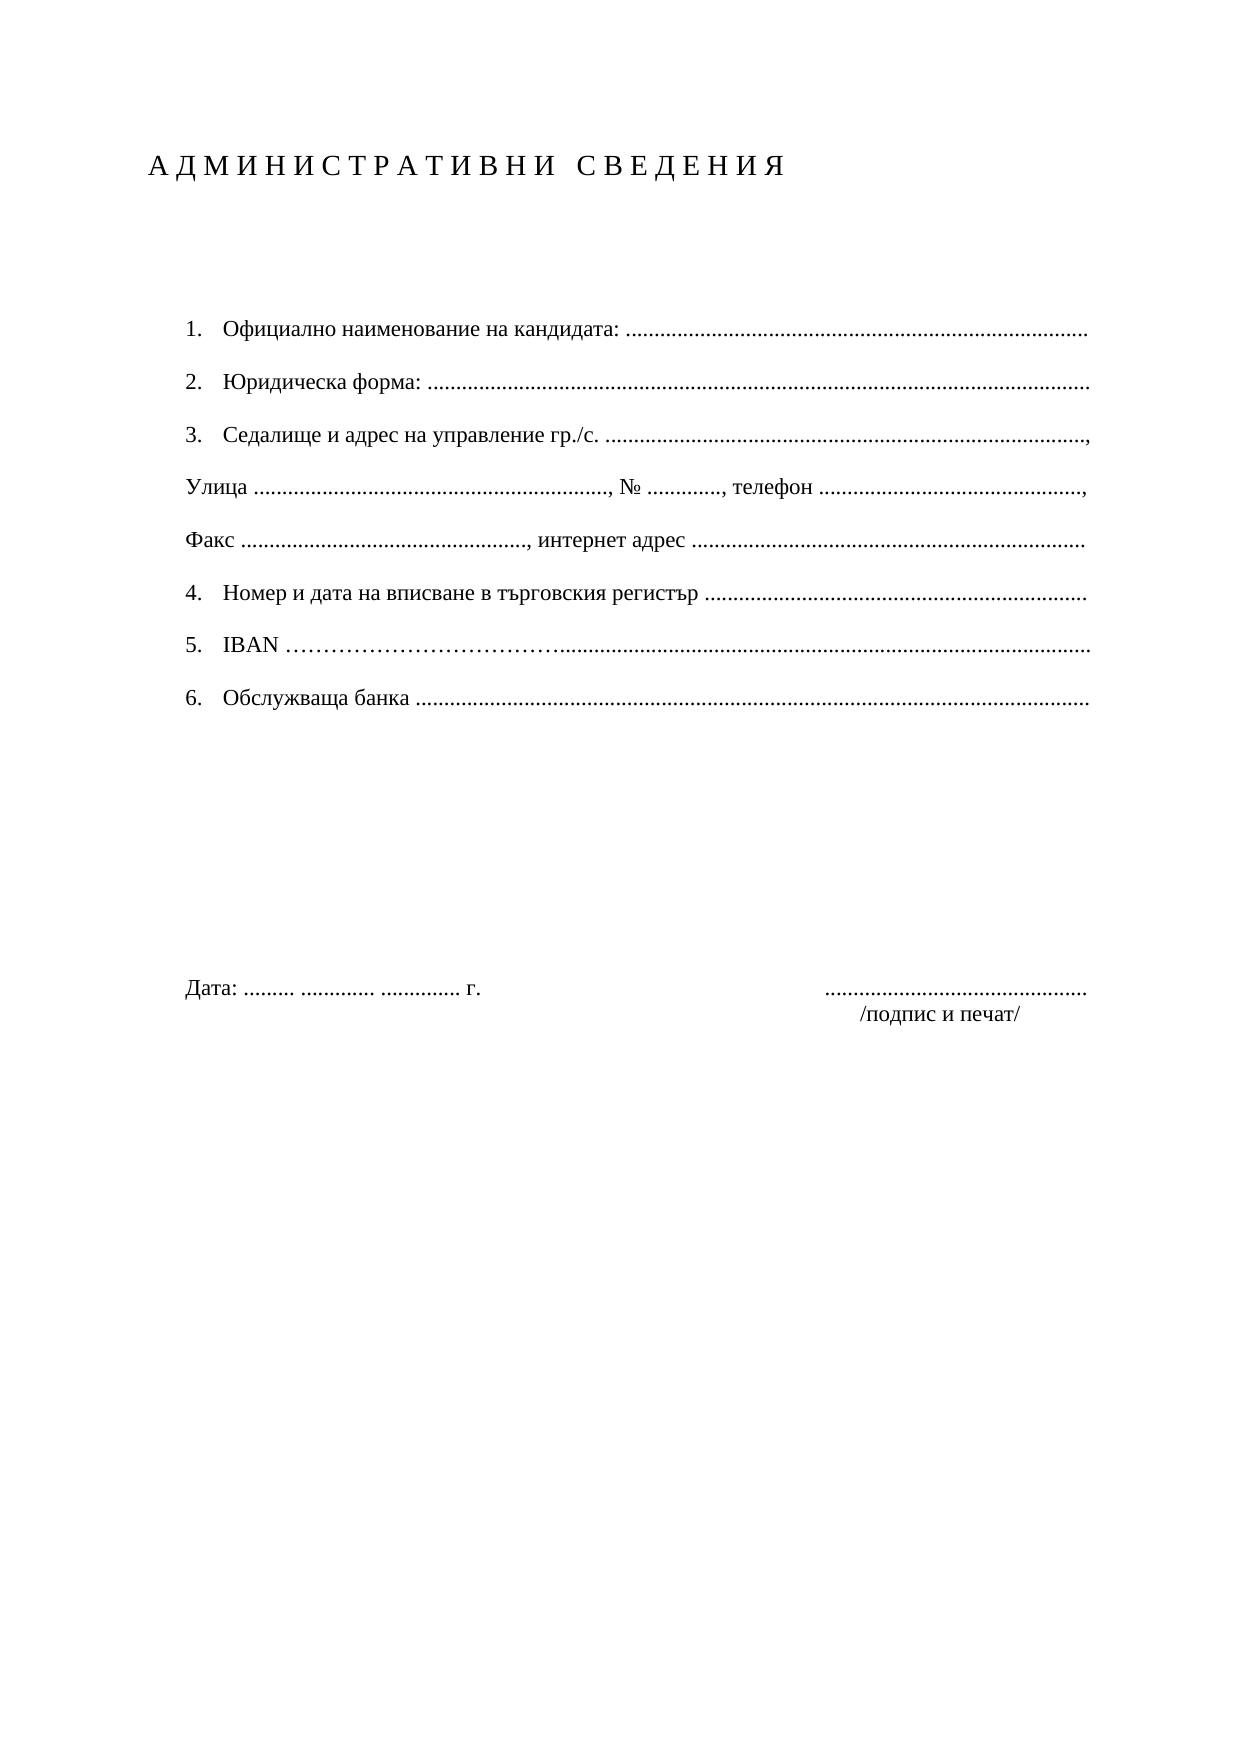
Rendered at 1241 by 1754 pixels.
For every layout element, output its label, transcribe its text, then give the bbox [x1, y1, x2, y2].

list Юридическа форма: .................................................................................................................... [185, 368, 1093, 394]
list Официално наименование на кандидата: ................................................................................. [185, 315, 1093, 342]
list Седалище и адрес на управление гр./с. ...................................................................................., [185, 421, 1093, 447]
text Факс .................................................., интернет адрес ..................................................................... [185, 526, 1093, 552]
text /подпис и печат/ [185, 1001, 1093, 1027]
text Улица .............................................................., № ............., телефон .............................................., [185, 473, 1093, 500]
list Обслужваща банка ...................................................................................................................... [185, 684, 1093, 711]
list Номер и дата на вписване в търговския регистър ................................................................... [185, 579, 1093, 605]
text А Д М И Н И С Т Р А Т И В Н И С В Е Д Е Н И Я [148, 148, 1093, 181]
list IBAN ………………………………............................................................................................. [185, 632, 1093, 658]
text Дата: ......... ............. .............. г. .............................................. [185, 974, 1093, 1001]
